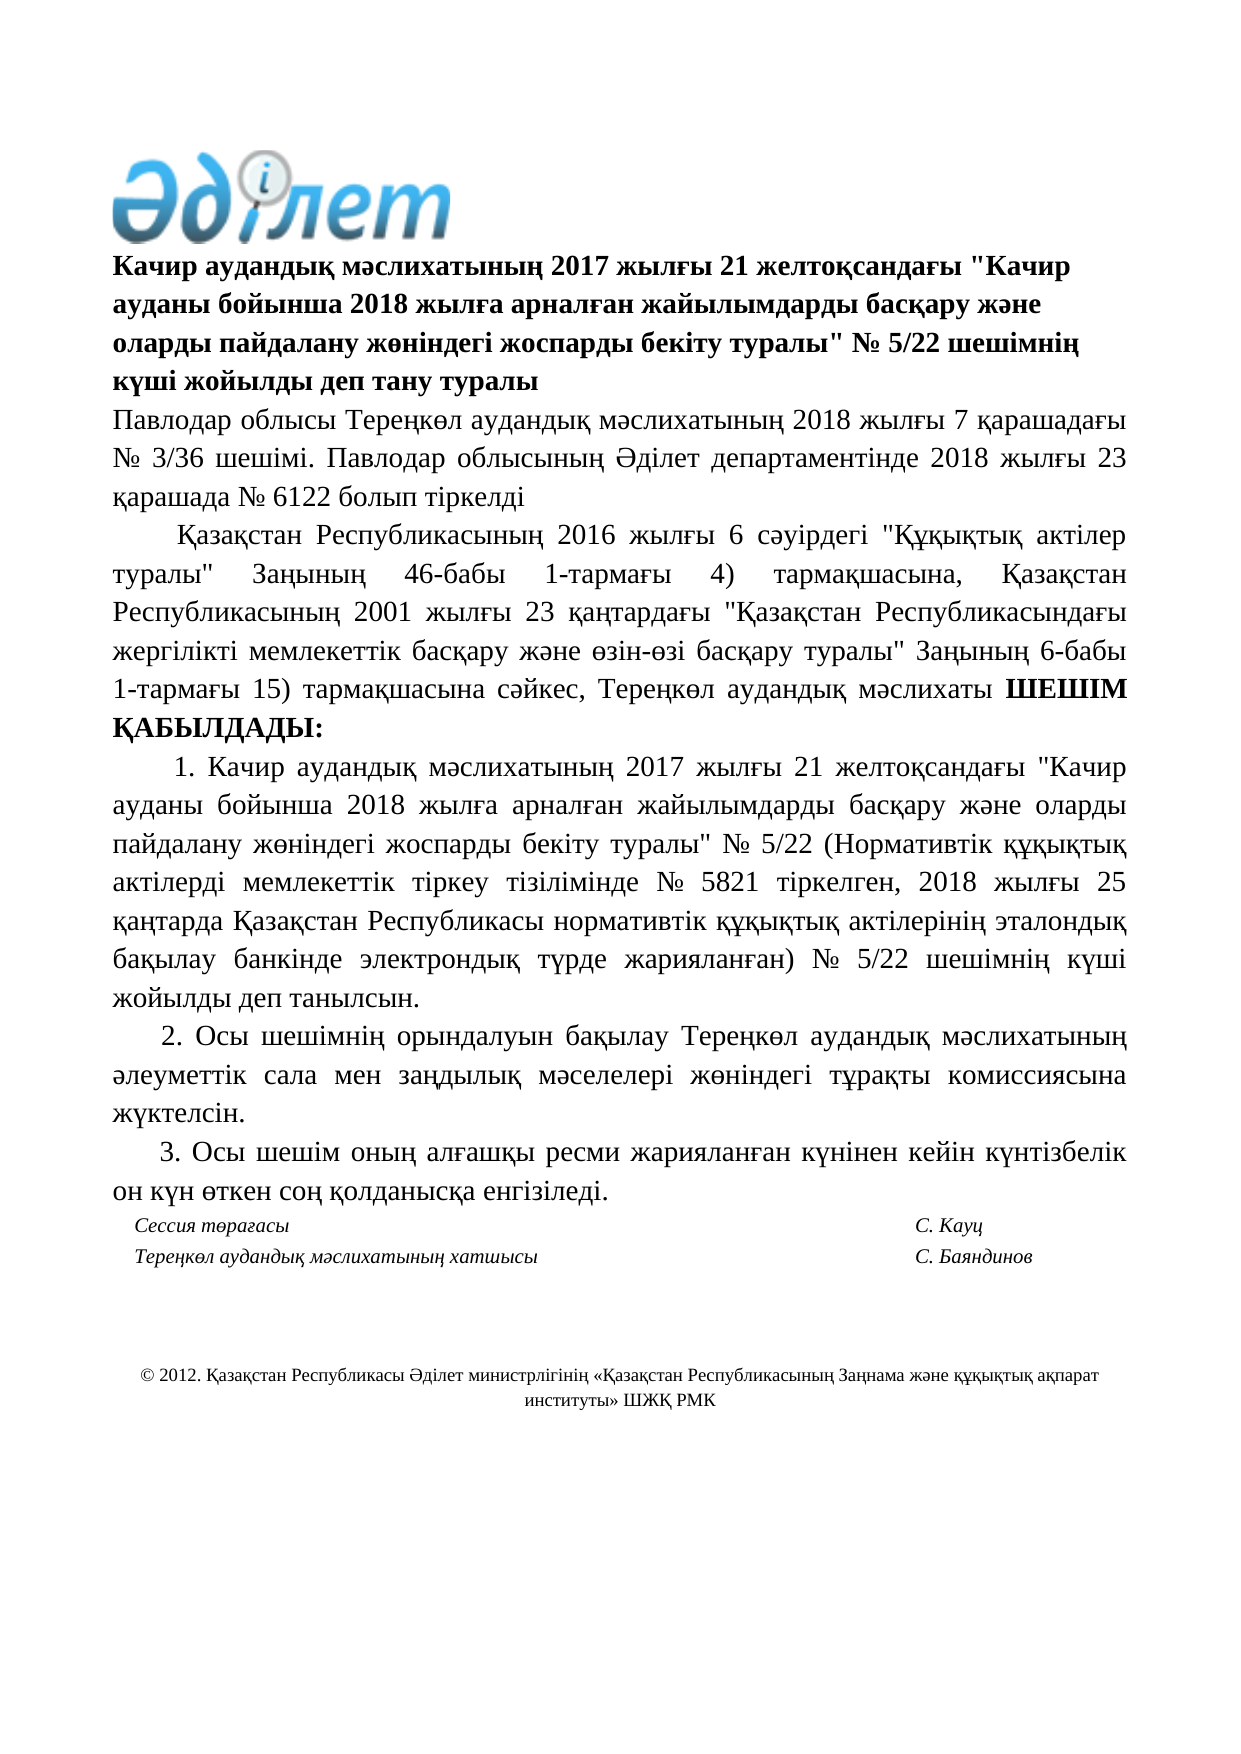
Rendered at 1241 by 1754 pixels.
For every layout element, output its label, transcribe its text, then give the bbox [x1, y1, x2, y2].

table_cell Тереңкөл аудандық мәслихатының хатшысы [101, 1242, 913, 1273]
picture [112, 150, 451, 244]
table_header Сессия төрағасы [101, 1211, 913, 1242]
text 1. Качир аудандық мәслихатының 2017 жылғы 21 желтоқсандағы "Качир ауданы бойынша 2018 жылға арналған жайылымдарды басқару және оларды пайдалану жөніндегі жоспарды бекіту туралы" № 5/22 (Нормативтік құқықтық актілерді мемлекеттік тіркеу тізілімінде № 5821 тіркелген, 2018 жылғы 25 қаңтарда Қазақстан Республикасы нормативтік құқықтық актілерінің эталондық бақылау банкінде электрондық түрде жарияланған) № 5/22 шешімнің күші жойылды деп танылсын. [112, 749, 1128, 1013]
text Павлодар облысы Тереңкөл аудандық мәслихатының 2018 жылғы 7 қарашадағы № 3/36 шешімі. Павлодар облысының Әділет департаментінде 2018 жылғы 23 қарашада № 6122 болып тіркелді [112, 402, 1128, 512]
table_cell С. Баяндинов [913, 1242, 1240, 1273]
text 3. Осы шешім оның алғашқы ресми жарияланған күнінен кейін күнтізбелік он күн өткен соң қолданысқа енгізіледі. [112, 1134, 1128, 1206]
text © 2012. Қазақстан Республикасы Әділет министрлігінің «Қазақстан Республикасының Заңнама және құқықтық ақпарат институты» ШЖҚ РМК [112, 1364, 1128, 1410]
text 2. Осы шешімнің орындалуын бақылау Тереңкөл аудандық мәслихатының әлеуметтік сала мен заңдылық мәселелері жөніндегі тұрақты комиссиясына жүктелсін. [112, 1018, 1128, 1129]
text Қазақстан Республикасының 2016 жылғы 6 сәуірдегі "Құқықтық актілер туралы" Заңының 46-бабы 1-тармағы 4) тармақшасына, Қазақстан Республикасының 2001 жылғы 23 қаңтардағы "Қазақстан Республикасындағы жергілікті мемлекеттік басқару және өзін-өзі басқару туралы" Заңының 6-бабы 1-тармағы 15) тармақшасына сәйкес, Тереңкөл аудандық мәслихаты ШЕШІМ ҚАБЫЛДАДЫ: [112, 517, 1128, 744]
text Качир аудандық мәслихатының 2017 жылғы 21 желтоқсандағы "Качир ауданы бойынша 2018 жылға арналған жайылымдарды басқару және оларды пайдалану жөніндегі жоспарды бекіту туралы" № 5/22 шешімнің күші жойылды деп тану туралы [112, 248, 1128, 397]
table_header С. Кауц [913, 1211, 1240, 1242]
